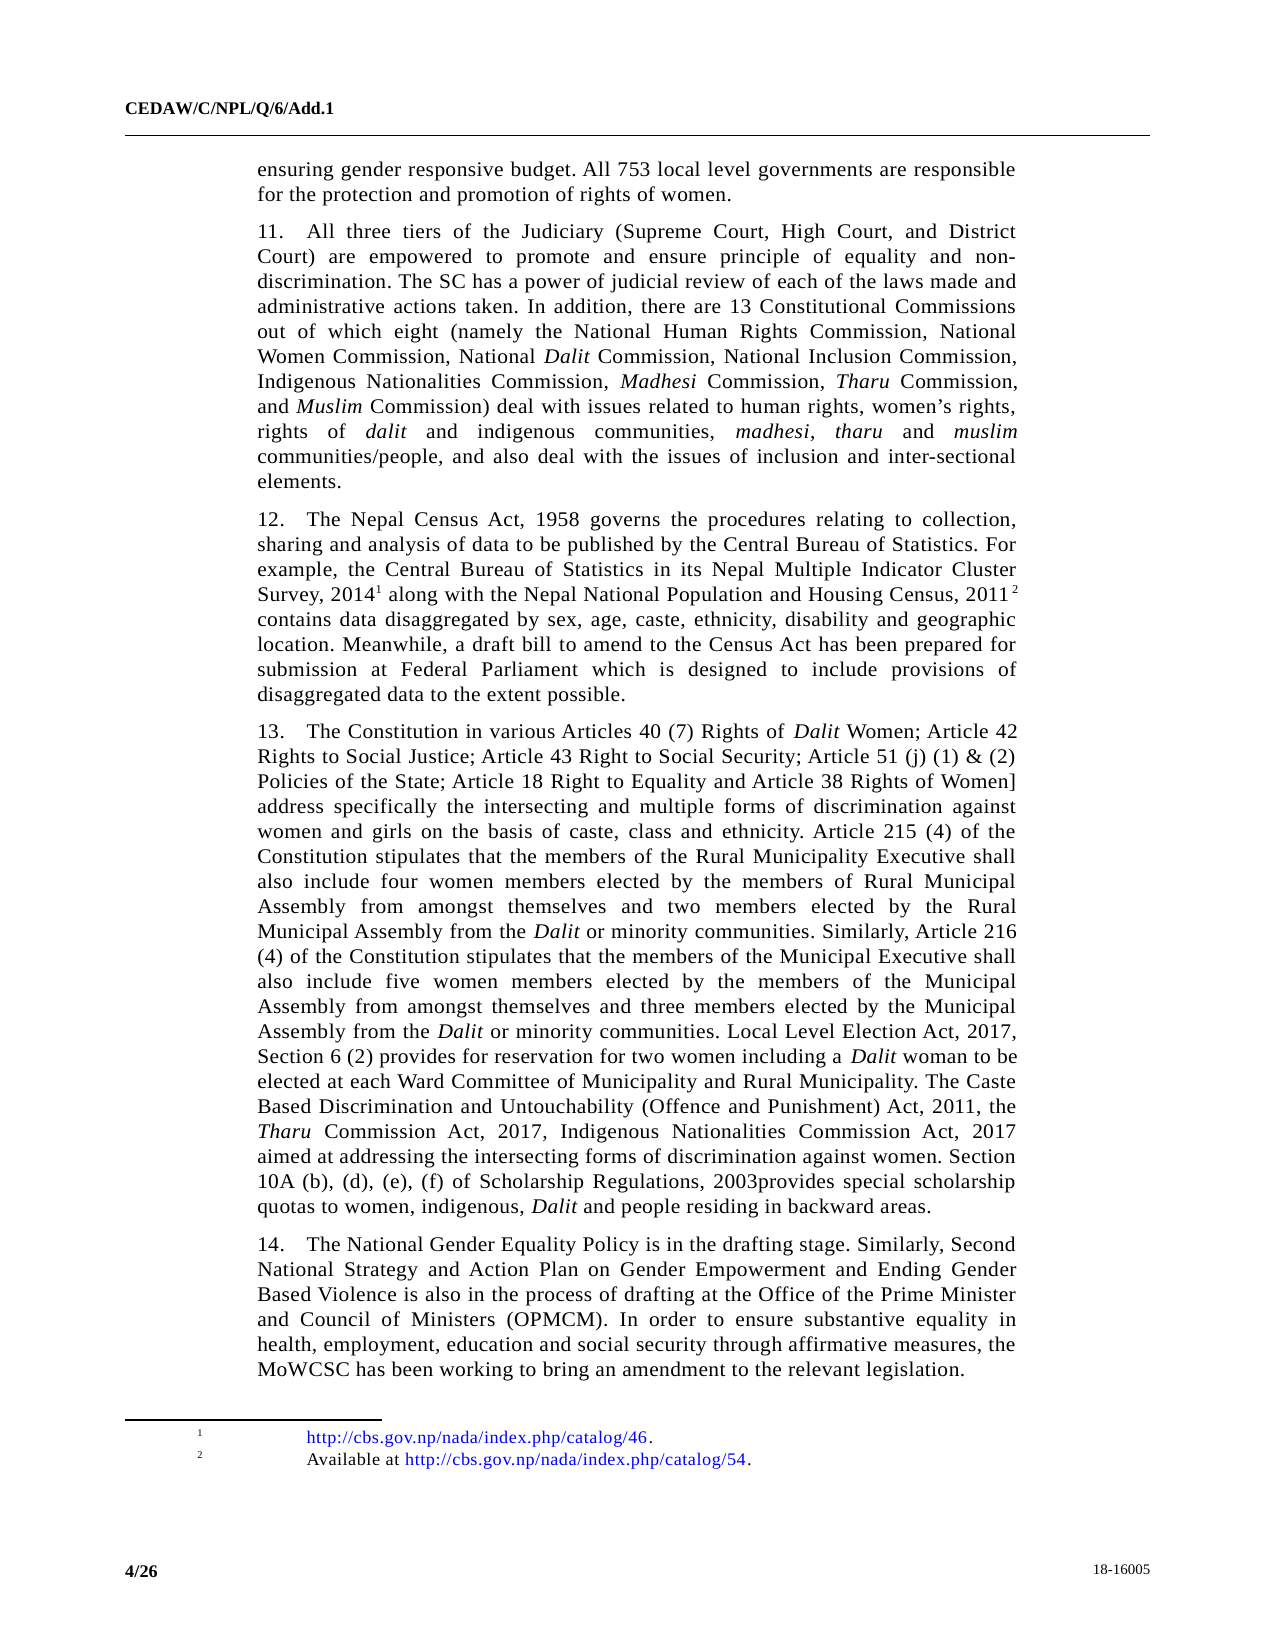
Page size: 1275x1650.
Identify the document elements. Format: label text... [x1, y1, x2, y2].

text 12. The Nepal Census Act, 1958 governs the procedures relating to collection, sharing and analysis of data to be published by the Central Bureau of Statistics. For example, the Central Bureau of Statistics in its Nepal Multiple Indicator Cluster Survey, 2014 along with the Nepal National Population and Housing Census, 2011 contains data disaggregated by sex, age, caste, ethnicity, disability and geographic location. Meanwhile, a draft bill to amend to the Census Act has been prepared for submission at Federal Parliament which is designed to include provisions of disaggregated data to the extent possible. [257, 506, 1018, 706]
text 11. All three tiers of the Judiciary (Supreme Court, High Court, and District Court) are empowered to promote and ensure principle of equality and non-discrimination. The SC has a power of judicial review of each of the laws made and administrative actions taken. In addition, there are 13 Constitutional Commissions out of which eight (namely the National Human Rights Commission, National Women Commission, National Dalit Commission, National Inclusion Commission, Indigenous Nationalities Commission, Madhesi Commission, Tharu Commission, and Muslim Commission) deal with issues related to human rights, women’s rights, rights of dalit and indigenous communities, madhesi, tharu and muslim communities/people, and also deal with the issues of inclusion and inter-sectional elements. [257, 218, 1018, 493]
text 14. The National Gender Equality Policy is in the drafting stage. Similarly, Second National Strategy and Action Plan on Gender Empowerment and Ending Gender Based Violence is also in the process of drafting at the Office of the Prime Minister and Council of Ministers (OPMCM). In order to ensure substantive equality in health, employment, education and social security through affirmative measures, the MoWCSC has been working to bring an amendment to the relevant legislation. [257, 1231, 1018, 1381]
text 13. The Constitution in various Articles 40 (7) Rights of Dalit Women; Article 42 Rights to Social Justice; Article 43 Right to Social Security; Article 51 (j) (1) & (2) Policies of the State; Article 18 Right to Equality and Article 38 Rights of Women] address specifically the intersecting and multiple forms of discrimination against women and girls on the basis of caste, class and ethnicity. Article 215 (4) of the Constitution stipulates that the members of the Rural Municipality Executive shall also include four women members elected by the members of Rural Municipal Assembly from amongst themselves and two members elected by the Rural Municipal Assembly from the Dalit or minority communities. Similarly, Article 216 (4) of the Constitution stipulates that the members of the Municipal Executive shall also include five women members elected by the members of the Municipal Assembly from amongst themselves and three members elected by the Municipal Assembly from the Dalit or minority communities. Local Level Election Act, 2017, Section 6 (2) provides for reservation for two women including a Dalit woman to be elected at each Ward Committee of Municipality and Rural Municipality. The Caste Based Discrimination and Untouchability (Offence and Punishment) Act, 2011, the Tharu Commission Act, 2017, Indigenous Nationalities Commission Act, 2017 aimed at addressing the intersecting forms of discrimination against women. Section 10A (b), (d), (e), (f) of Scholarship Regulations, 2003provides special scholarship quotas to women, indigenous, Dalit and people residing in backward areas. [257, 718, 1018, 1218]
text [257, 156, 1018, 206]
